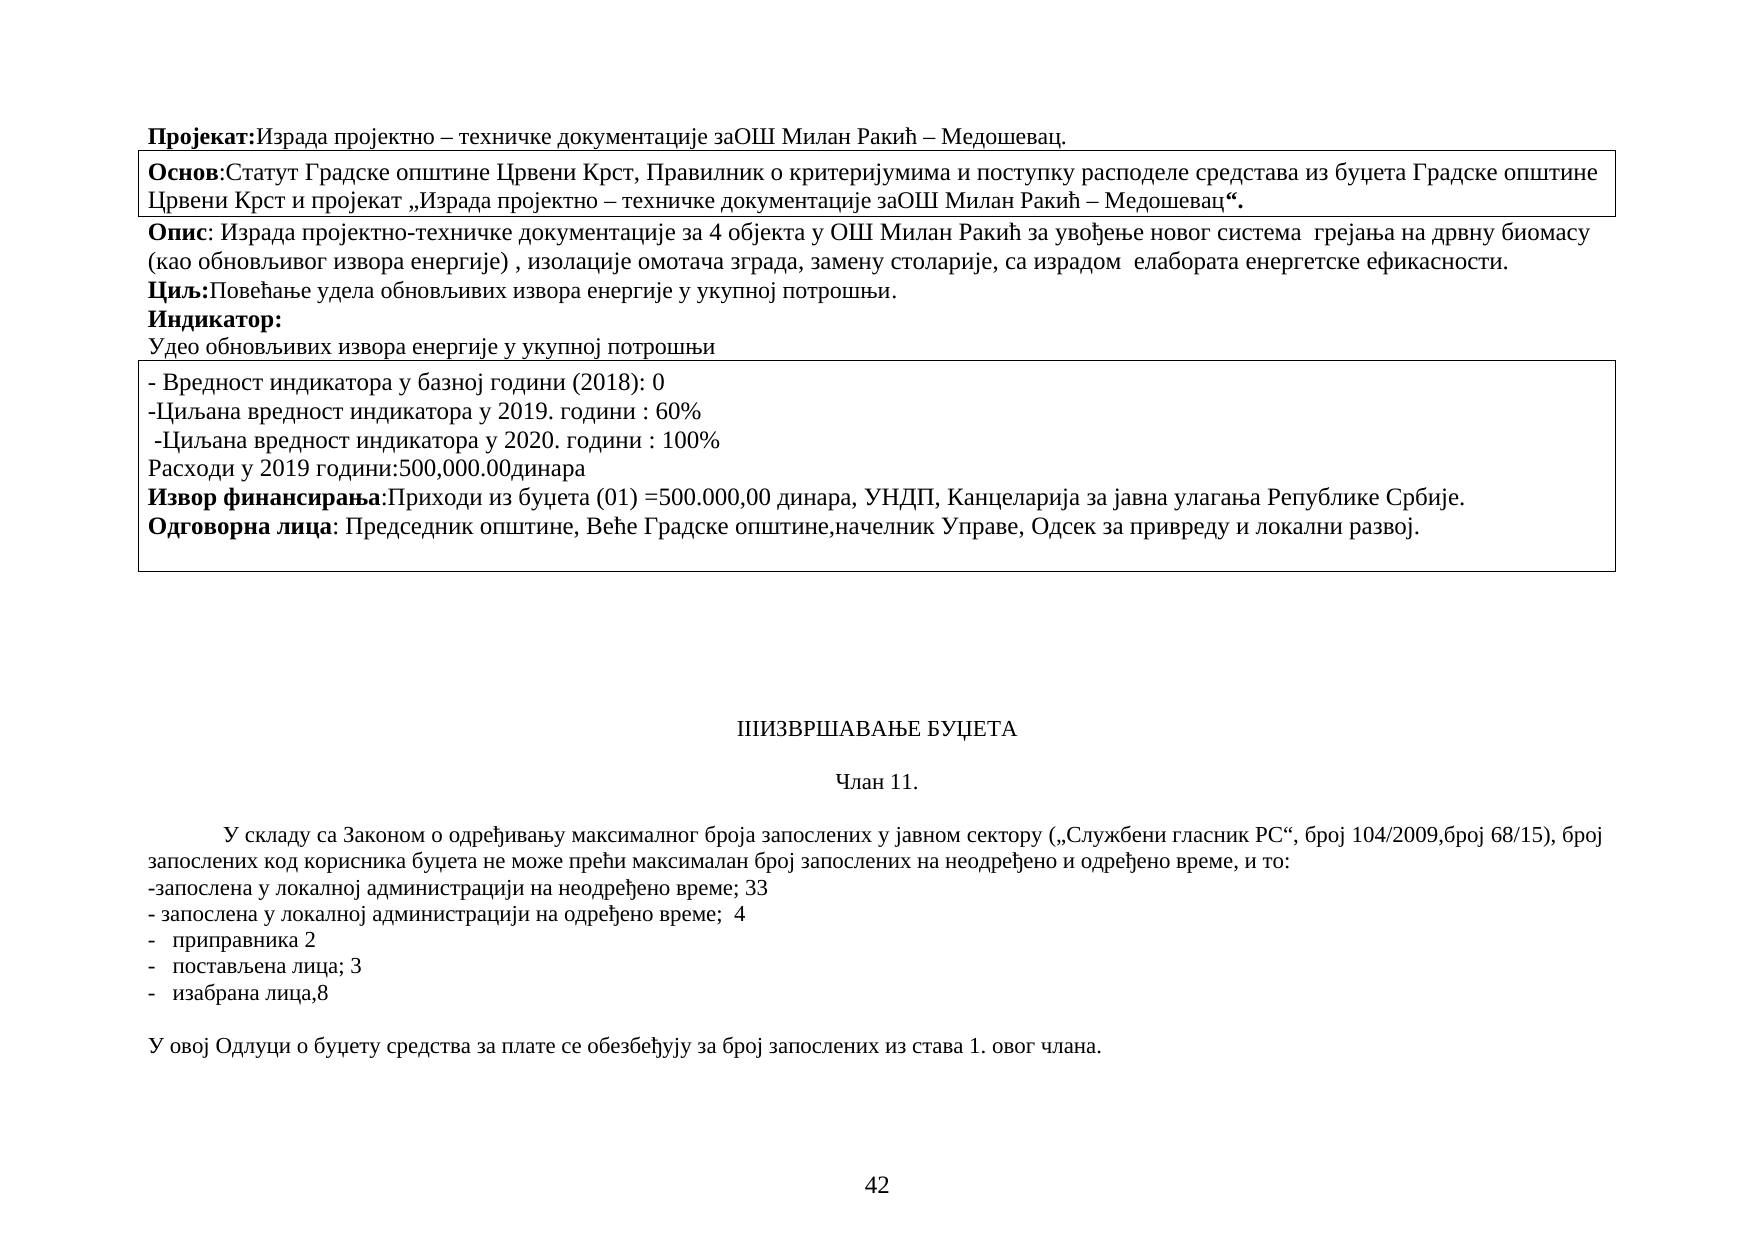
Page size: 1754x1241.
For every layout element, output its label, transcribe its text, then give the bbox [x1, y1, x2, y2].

text Опис: Израда пројектно-техничке документације за 4 објекта у ОШ Милан Ракић за увођење новог система грејања на дрвну биомасу (као обновљивог извора енергије) , изолације омотача зграда, замену столарије, са израдом елабората енергетске ефикасности. Циљ:Повећање удела обновљивих извора енергије у укупној потрошњи. [148, 217, 1606, 304]
text - запослена у локалној администрацији на одређено време; 4 [148, 900, 1606, 926]
text Члан 11. [148, 768, 1606, 794]
text Одговорна лица: Председник општине, Веће Градске општине,начелник Управе, Одсек за привреду и локални развој. [148, 511, 1606, 540]
text -Циљана вредност индикатора у 2019. години : 60% [148, 396, 1606, 425]
text - Вредност индикатора у базној години (2018): 0 [139, 361, 1615, 396]
text Удео обновљивих извора енергије у укупној потрошњи [148, 332, 1606, 360]
text Индикатор: [148, 304, 1606, 332]
text Расходи у 2019 години:500,000.00динара [148, 453, 1606, 482]
text Извор финансирања:Приходи из буџета (01) =500.000,00 динара, УНДП, Канцеларија за јавна улагања Републике Србије. [148, 482, 1606, 511]
text У складу са Законом о одређивању максималног броја запослених у јавном сектору („Службени гласник РС“, број 104/2009,број 68/15), број запослених код корисника буџета не може прећи максималан број запослених на неодређено и одређено време, и то: [148, 821, 1606, 873]
text - изабрана лица,8 [148, 979, 1606, 1005]
text Пројекат:Израда пројектно – техничке документације заОШ Милан Ракић – Медошевац. [148, 122, 1606, 149]
text - постављена лица; 3 [148, 953, 1606, 979]
text У овој Одлуци о буџету средства за плате се обезбеђују за број запослених из става 1. овог члана. [148, 1032, 1606, 1058]
text -запосленa у локалној администрацији на неодређено време; 33 [148, 873, 1606, 900]
text Основ:Статут Градске општине Црвени Крст, Правилник о критеријумима и поступку расподеле средстава из буџета Градске општине Црвени Крст и пројекат „Израда пројектно – техничке документације заОШ Милан Ракић – Медошевац“. [139, 151, 1615, 216]
text IIIИЗВРШАВАЊЕ БУЏЕТА [148, 715, 1606, 742]
text - приправника 2 [148, 926, 1606, 953]
text -Циљана вредност индикатора у 2020. години : 100% [148, 425, 1606, 453]
